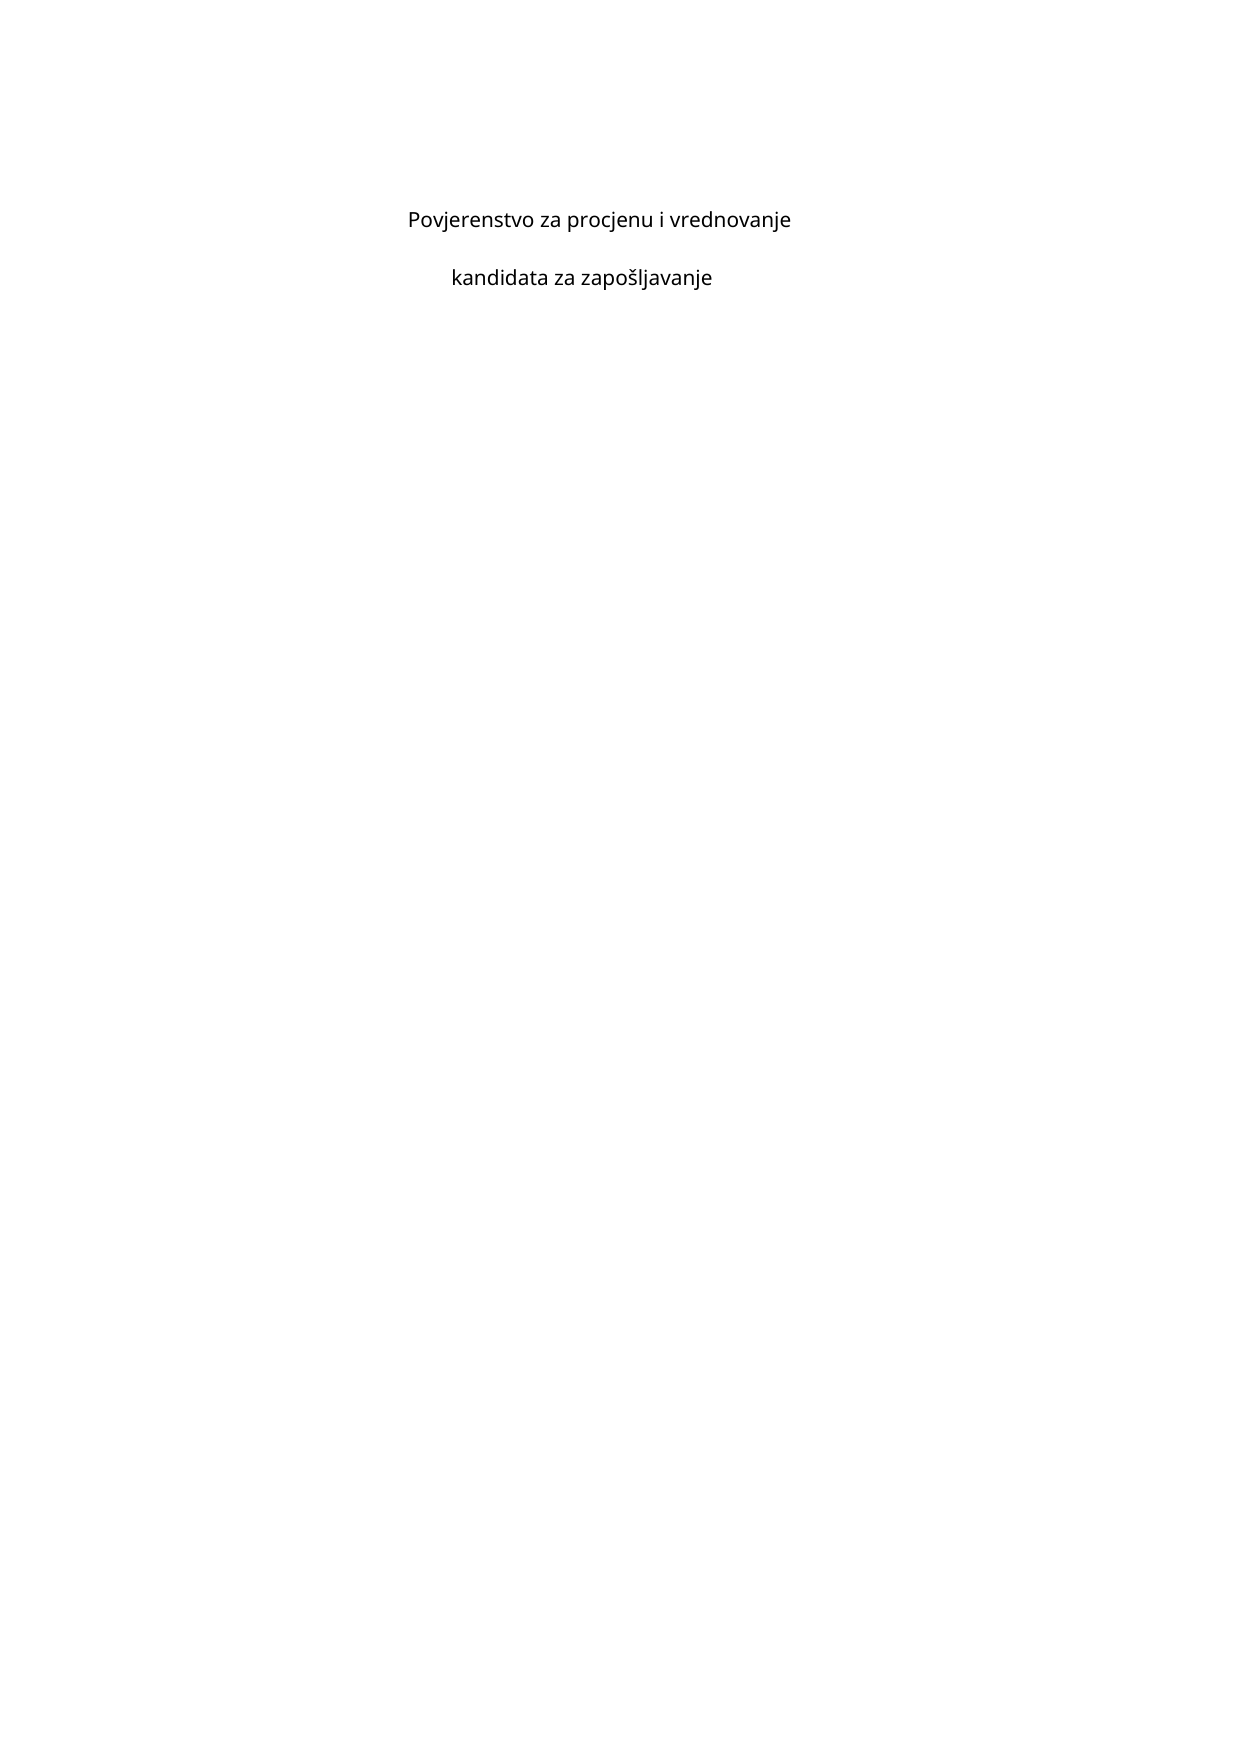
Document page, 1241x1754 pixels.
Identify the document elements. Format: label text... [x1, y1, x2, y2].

text Povjerenstvo za procjenu i vrednovanje [148, 205, 1093, 234]
text kandidata za zapošljavanje [148, 263, 1093, 291]
